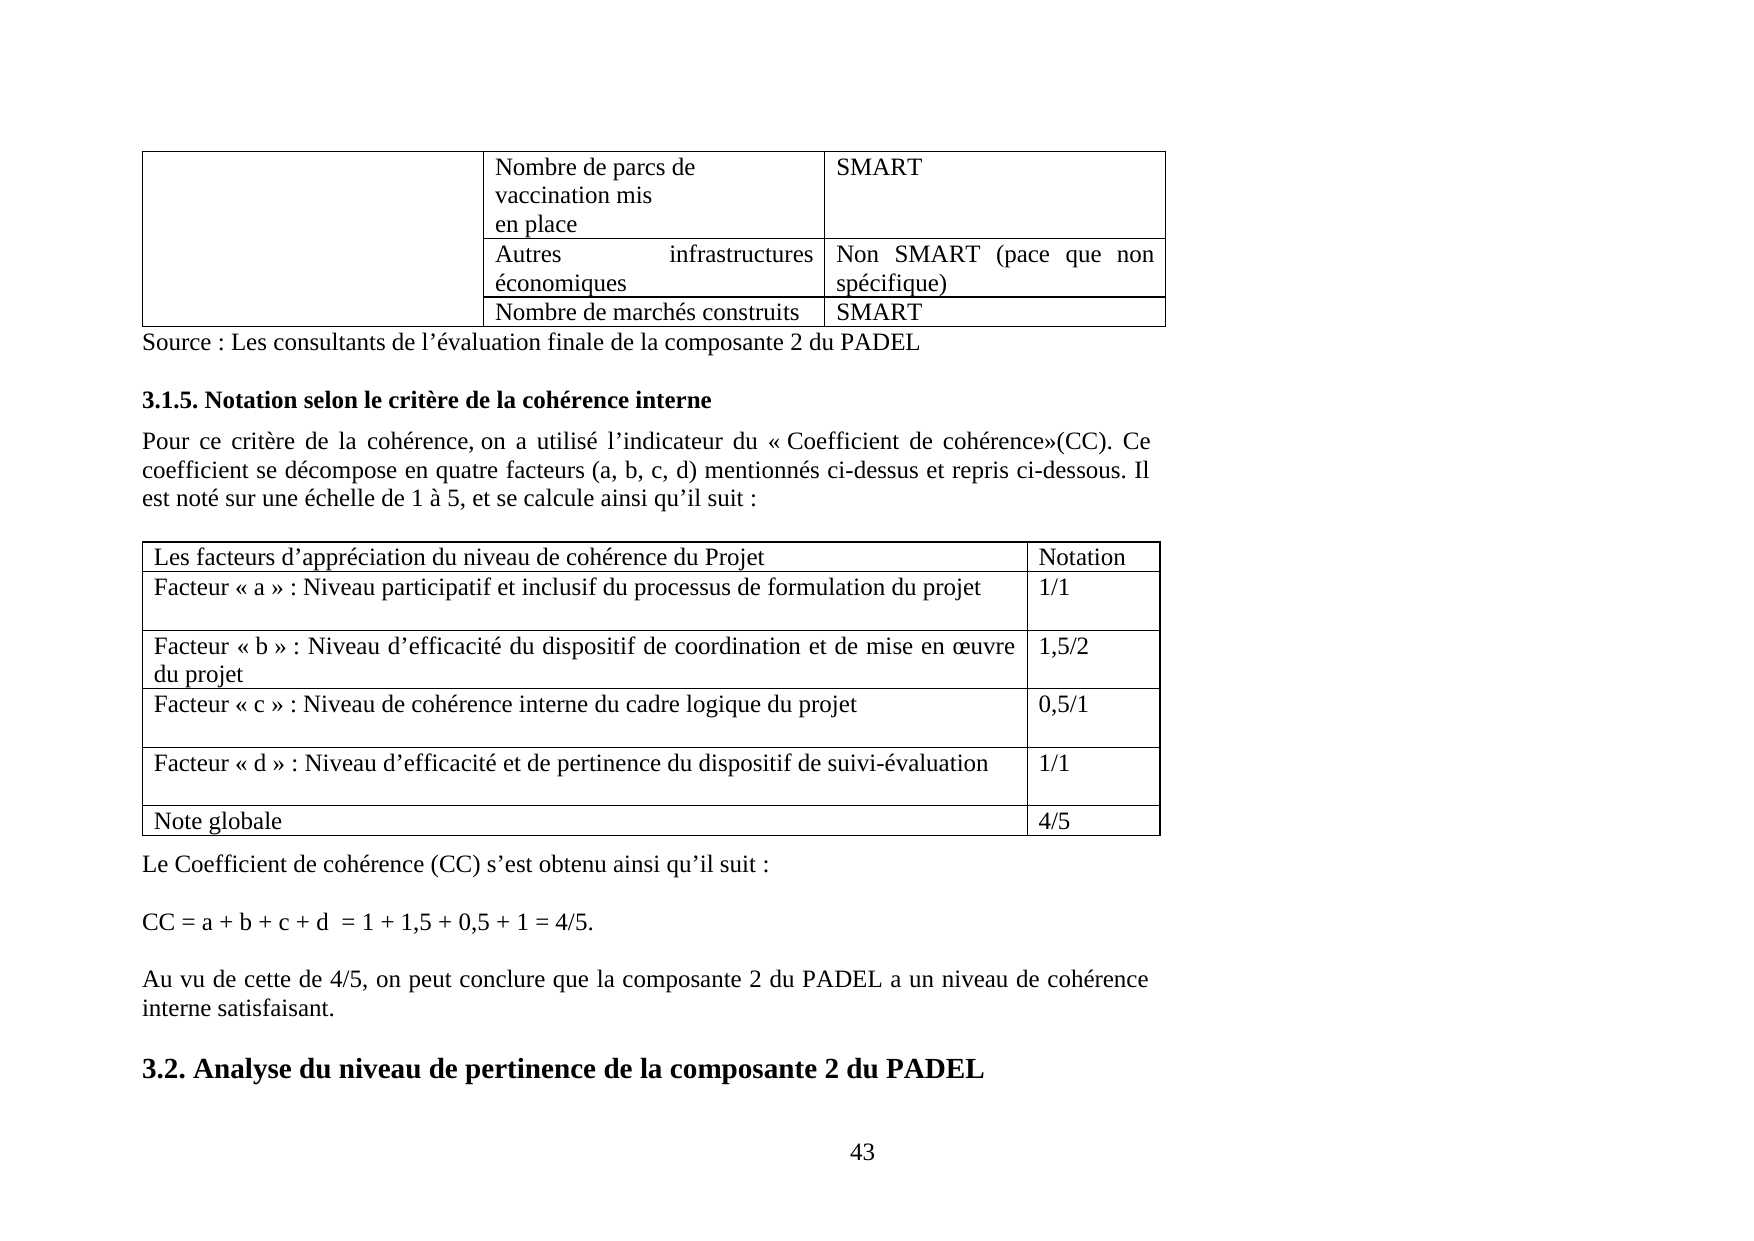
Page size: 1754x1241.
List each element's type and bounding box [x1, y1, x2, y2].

table_header [139, 148, 1202, 1121]
